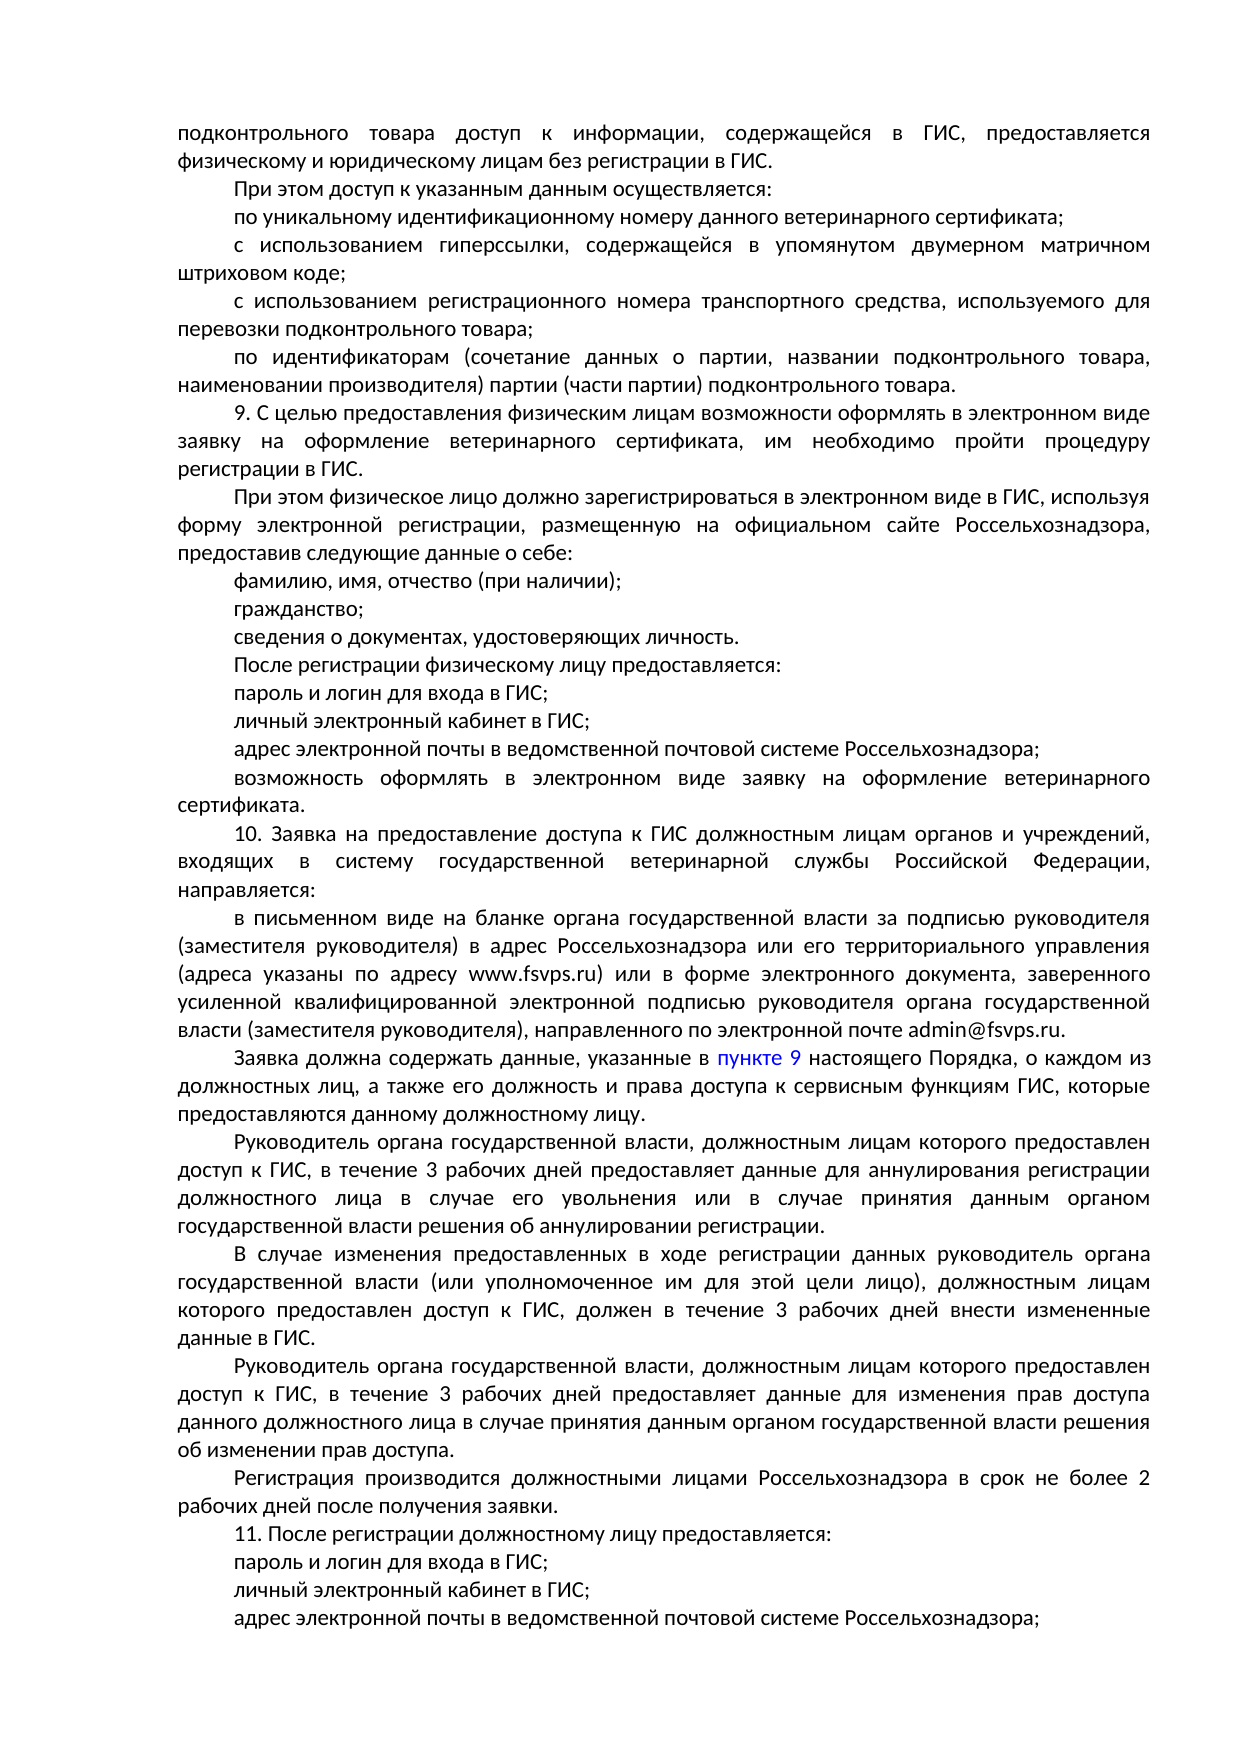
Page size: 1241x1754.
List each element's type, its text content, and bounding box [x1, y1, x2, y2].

text гражданство; [177, 594, 1152, 622]
text в письменном виде на бланке органа государственной власти за подписью руководителя (заместителя руководителя) в адрес Россельхознадзора или его территориального управления (адреса указаны по адресу www.fsvps.ru) или в форме электронного документа, заверенного усиленной квалифицированной электронной подписью руководителя органа государственной власти (заместителя руководителя), направленного по электронной почте admin@fsvps.ru. [177, 903, 1152, 1043]
text с использованием гиперссылки, содержащейся в упомянутом двумерном матричном штриховом коде; [177, 230, 1152, 286]
text сведения о документах, удостоверяющих личность. [177, 622, 1152, 651]
text личный электронный кабинет в ГИС; [177, 707, 1152, 734]
text При этом физическое лицо должно зарегистрироваться в электронном виде в ГИС, используя форму электронной регистрации, размещенную на официальном сайте Россельхознадзора, предоставив следующие данные о себе: [177, 482, 1152, 566]
text 11. После регистрации должностному лицу предоставляется: [177, 1519, 1152, 1547]
text Руководитель органа государственной власти, должностным лицам которого предоставлен доступ к ГИС, в течение 3 рабочих дней предоставляет данные для изменения прав доступа данного должностного лица в случае принятия данным органом государственной власти решения об изменении прав доступа. [177, 1351, 1152, 1463]
text 10. Заявка на предоставление доступа к ГИС должностным лицам органов и учреждений, входящих в систему государственной ветеринарной службы Российской Федерации, направляется: [177, 819, 1152, 903]
text После регистрации физическому лицу предоставляется: [177, 651, 1152, 678]
text 9. С целью предоставления физическим лицам возможности оформлять в электронном виде заявку на оформление ветеринарного сертификата, им необходимо пройти процедуру регистрации в ГИС. [177, 398, 1152, 482]
text по идентификаторам (сочетание данных о партии, названии подконтрольного товара, наименовании производителя) партии (части партии) подконтрольного товара. [177, 342, 1152, 398]
text Заявка должна содержать данные, указанные в пункте 9 настоящего Порядка, о каждом из должностных лиц, а также его должность и права доступа к сервисным функциям ГИС, которые предоставляются данному должностному лицу. [177, 1043, 1152, 1127]
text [177, 118, 1152, 174]
text В случае изменения предоставленных в ходе регистрации данных руководитель органа государственной власти (или уполномоченное им для этой цели лицо), должностным лицам которого предоставлен доступ к ГИС, должен в течение 3 рабочих дней внести измененные данные в ГИС. [177, 1239, 1152, 1351]
text адрес электронной почты в ведомственной почтовой системе Россельхознадзора; [177, 734, 1152, 763]
text пароль и логин для входа в ГИС; [177, 1547, 1152, 1575]
text фамилию, имя, отчество (при наличии); [177, 566, 1152, 594]
text Руководитель органа государственной власти, должностным лицам которого предоставлен доступ к ГИС, в течение 3 рабочих дней предоставляет данные для аннулирования регистрации должностного лица в случае его увольнения или в случае принятия данным органом государственной власти решения об аннулировании регистрации. [177, 1127, 1152, 1239]
text Регистрация производится должностными лицами Россельхознадзора в срок не более 2 рабочих дней после получения заявки. [177, 1463, 1152, 1519]
text адрес электронной почты в ведомственной почтовой системе Россельхознадзора; [177, 1603, 1152, 1631]
text пароль и логин для входа в ГИС; [177, 678, 1152, 707]
text личный электронный кабинет в ГИС; [177, 1575, 1152, 1603]
text возможность оформлять в электронном виде заявку на оформление ветеринарного сертификата. [177, 763, 1152, 819]
text При этом доступ к указанным данным осуществляется: [177, 174, 1152, 202]
text с использованием регистрационного номера транспортного средства, используемого для перевозки подконтрольного товара; [177, 286, 1152, 342]
text по уникальному идентификационному номеру данного ветеринарного сертификата; [177, 202, 1152, 230]
